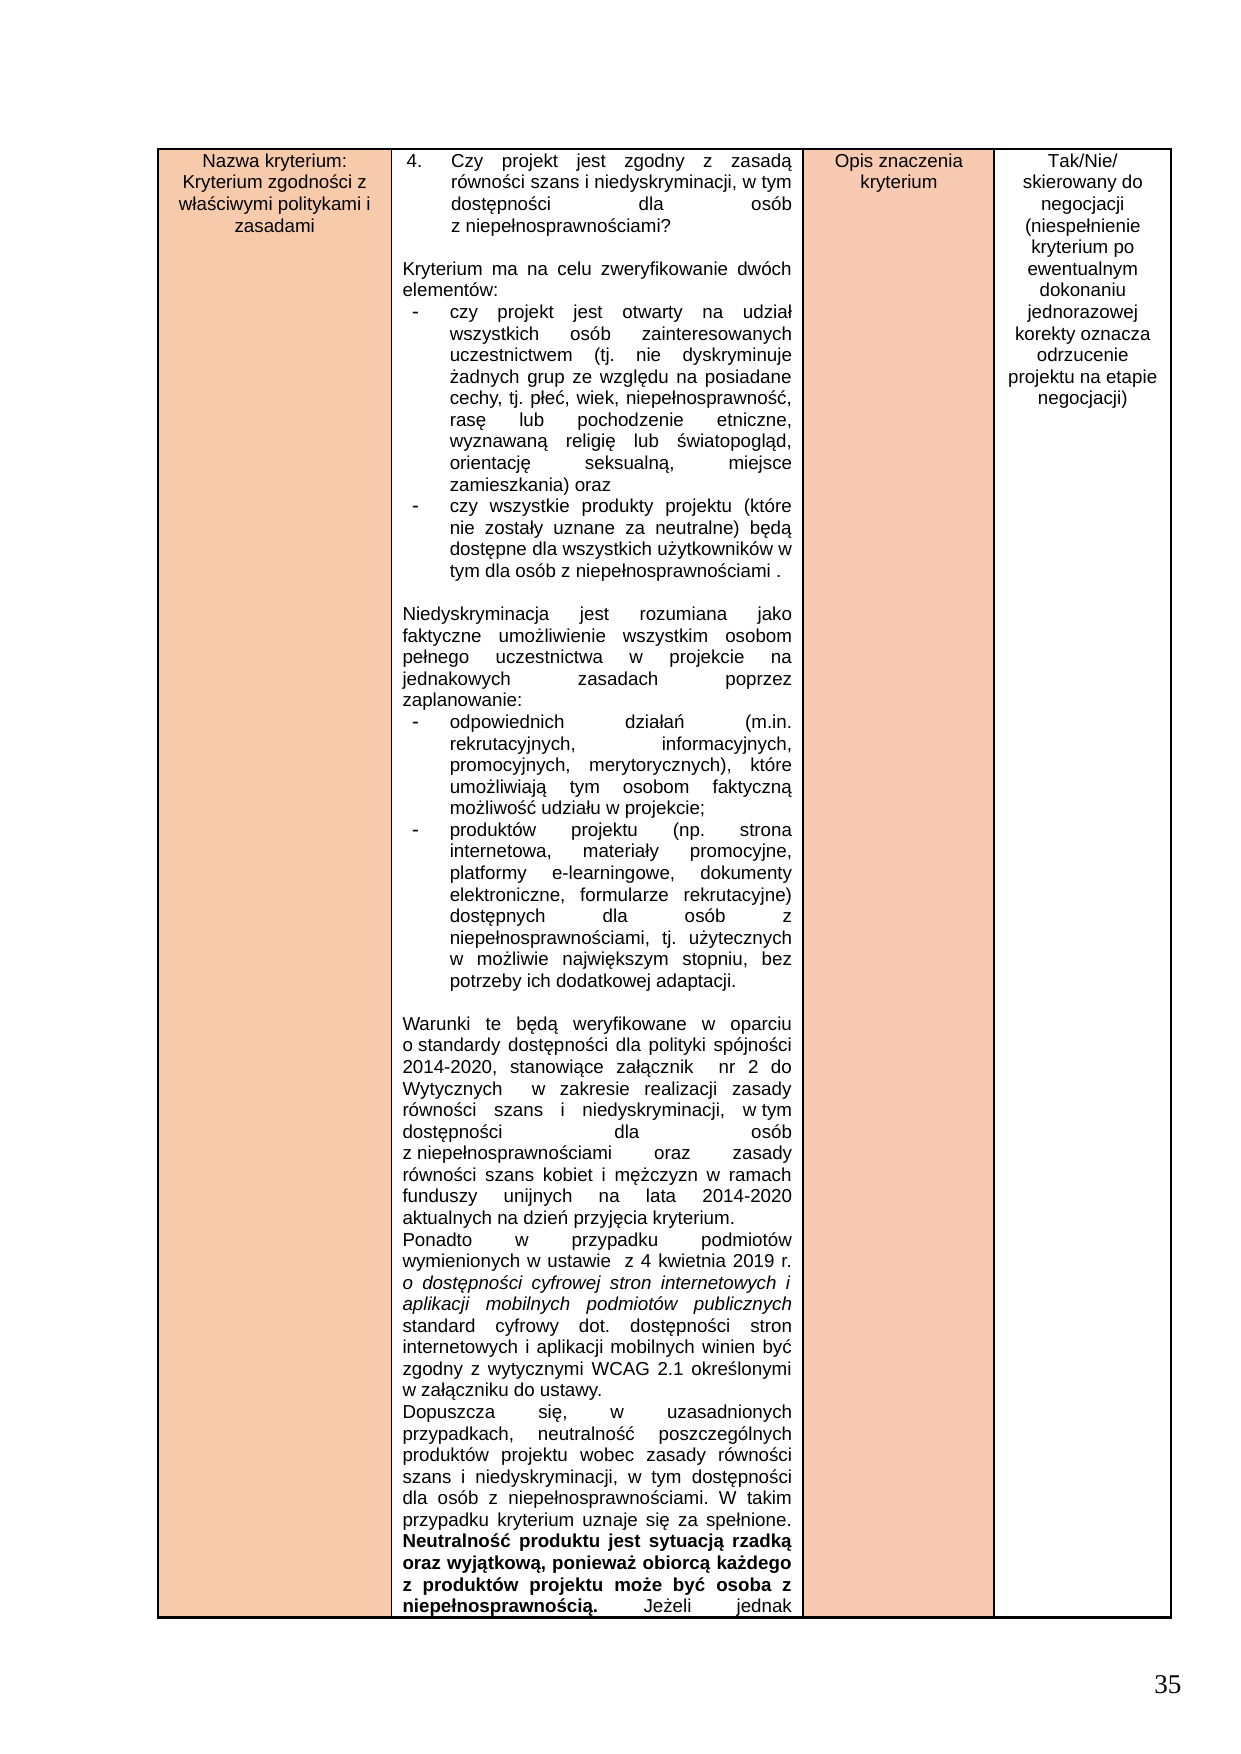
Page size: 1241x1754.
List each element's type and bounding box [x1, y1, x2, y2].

table_cell [995, 150, 1170, 1616]
table_cell [804, 150, 993, 1616]
table_cell [159, 150, 391, 1616]
table_cell [392, 150, 802, 1616]
